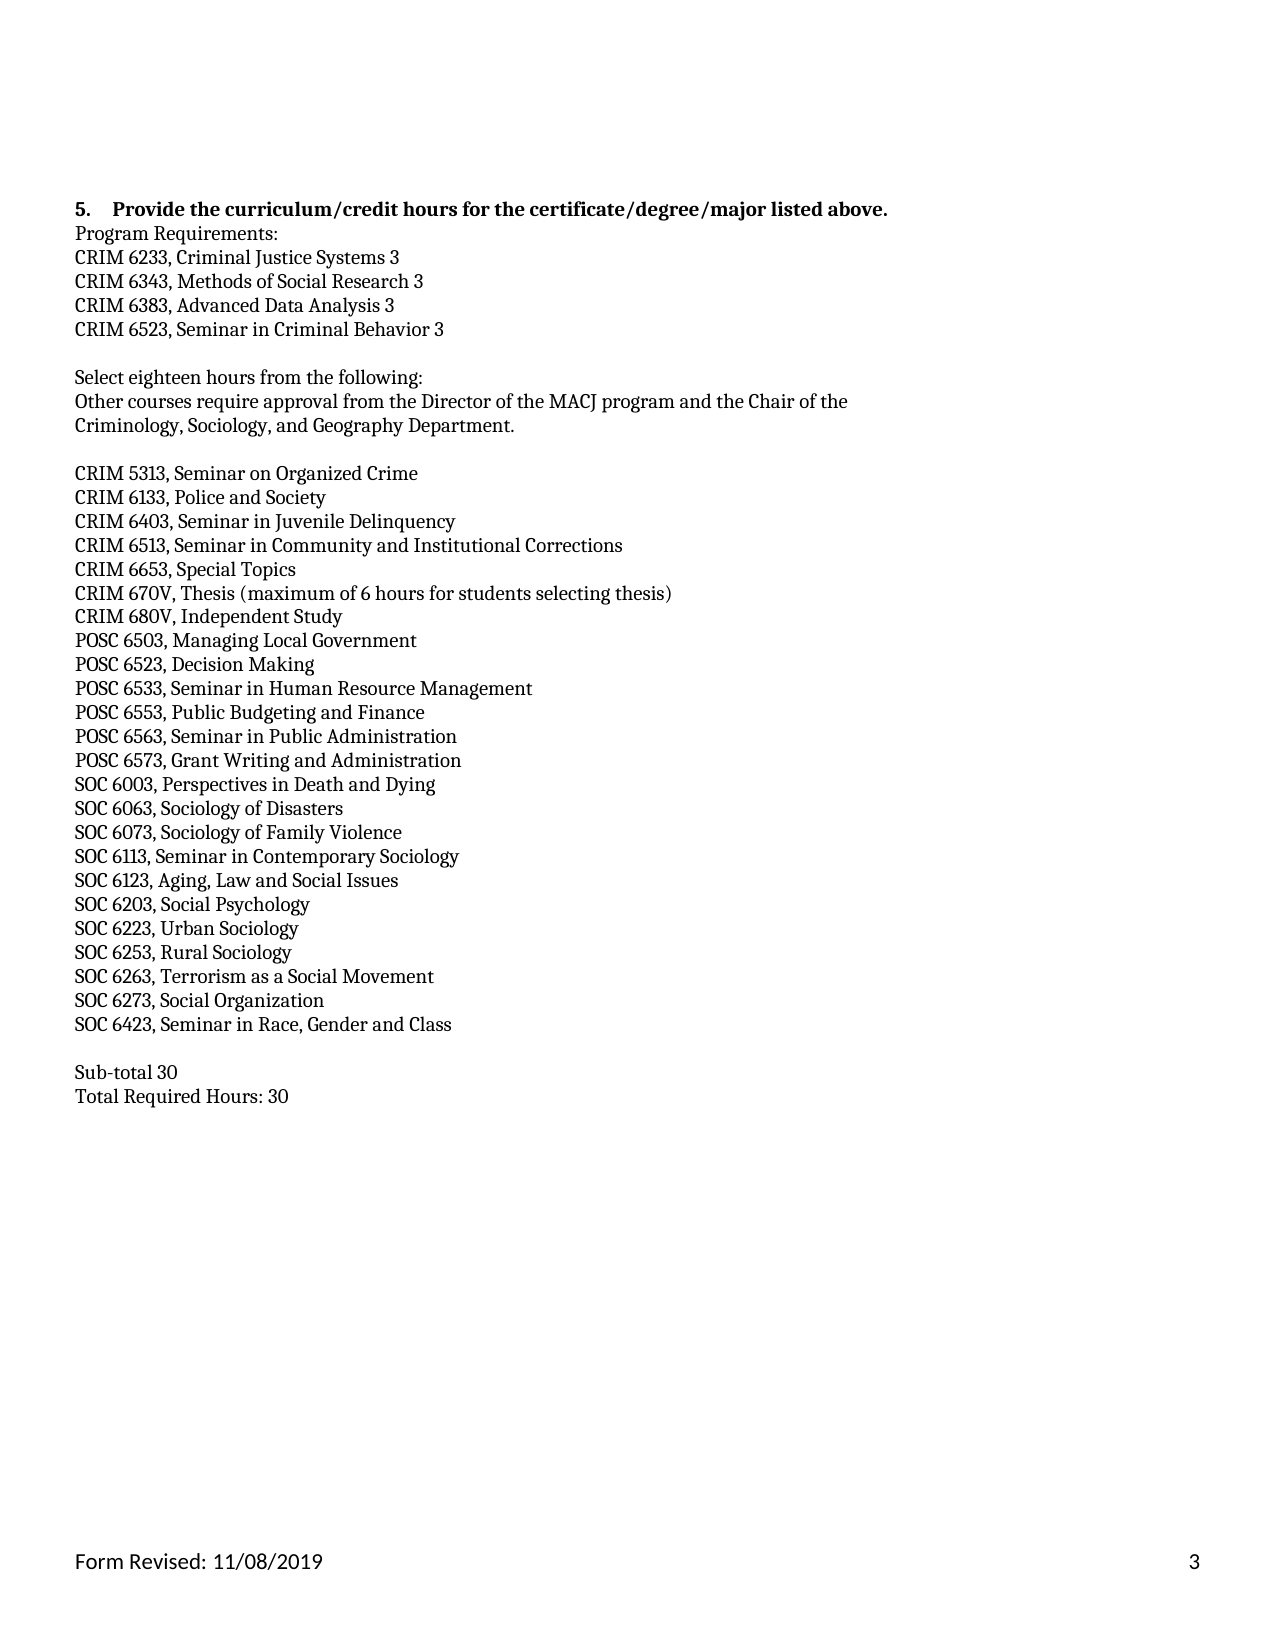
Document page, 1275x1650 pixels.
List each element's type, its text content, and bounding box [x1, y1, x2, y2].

text POSC 6523, Decision Making [75, 653, 1200, 677]
text POSC 6533, Seminar in Human Resource Management [75, 677, 1200, 701]
text CRIM 6233, Criminal Justice Systems 3 [75, 246, 1200, 270]
text CRIM 6343, Methods of Social Research 3 [75, 270, 1200, 294]
text Sub-total 30 [75, 1060, 1200, 1084]
text SOC 6113, Seminar in Contemporary Sociology [75, 845, 1200, 869]
text SOC 6003, Perspectives in Death and Dying [75, 773, 1200, 797]
text SOC 6073, Sociology of Family Violence [75, 821, 1200, 845]
text SOC 6273, Social Organization [75, 988, 1200, 1012]
text CRIM 670V, Thesis (maximum of 6 hours for students selecting thesis) [75, 581, 1200, 605]
text CRIM 6133, Police and Society [75, 485, 1200, 509]
text CRIM 680V, Independent Study [75, 605, 1200, 629]
text POSC 6503, Managing Local Government [75, 629, 1200, 653]
text SOC 6063, Sociology of Disasters [75, 797, 1200, 821]
text SOC 6203, Social Psychology [75, 893, 1200, 917]
text CRIM 6403, Seminar in Juvenile Delinquency [75, 509, 1200, 533]
text CRIM 6513, Seminar in Community and Institutional Corrections [75, 533, 1200, 557]
text CRIM 6653, Special Topics [75, 557, 1200, 581]
text SOC 6263, Terrorism as a Social Movement [75, 964, 1200, 988]
text Other courses require approval from the Director of the MACJ program and the Chair of the [75, 389, 1200, 413]
text POSC 6563, Seminar in Public Administration [75, 725, 1200, 749]
text Total Required Hours: 30 [75, 1084, 1200, 1108]
text Program Requirements: [75, 222, 1200, 246]
text Criminology, Sociology, and Geography Department. [75, 413, 1200, 437]
text SOC 6253, Rural Sociology [75, 941, 1200, 964]
text SOC 6123, Aging, Law and Social Issues [75, 869, 1200, 893]
list Provide the curriculum/credit hours for the certificate/degree/major listed above. [75, 198, 1200, 222]
text SOC 6423, Seminar in Race, Gender and Class [75, 1012, 1200, 1036]
text SOC 6223, Urban Sociology [75, 917, 1200, 941]
text CRIM 6523, Seminar in Criminal Behavior 3 [75, 318, 1200, 342]
text Select eighteen hours from the following: [75, 366, 1200, 389]
text CRIM 6383, Advanced Data Analysis 3 [75, 294, 1200, 318]
text CRIM 5313, Seminar on Organized Crime [75, 461, 1200, 485]
text POSC 6573, Grant Writing and Administration [75, 749, 1200, 773]
text POSC 6553, Public Budgeting and Finance [75, 701, 1200, 725]
